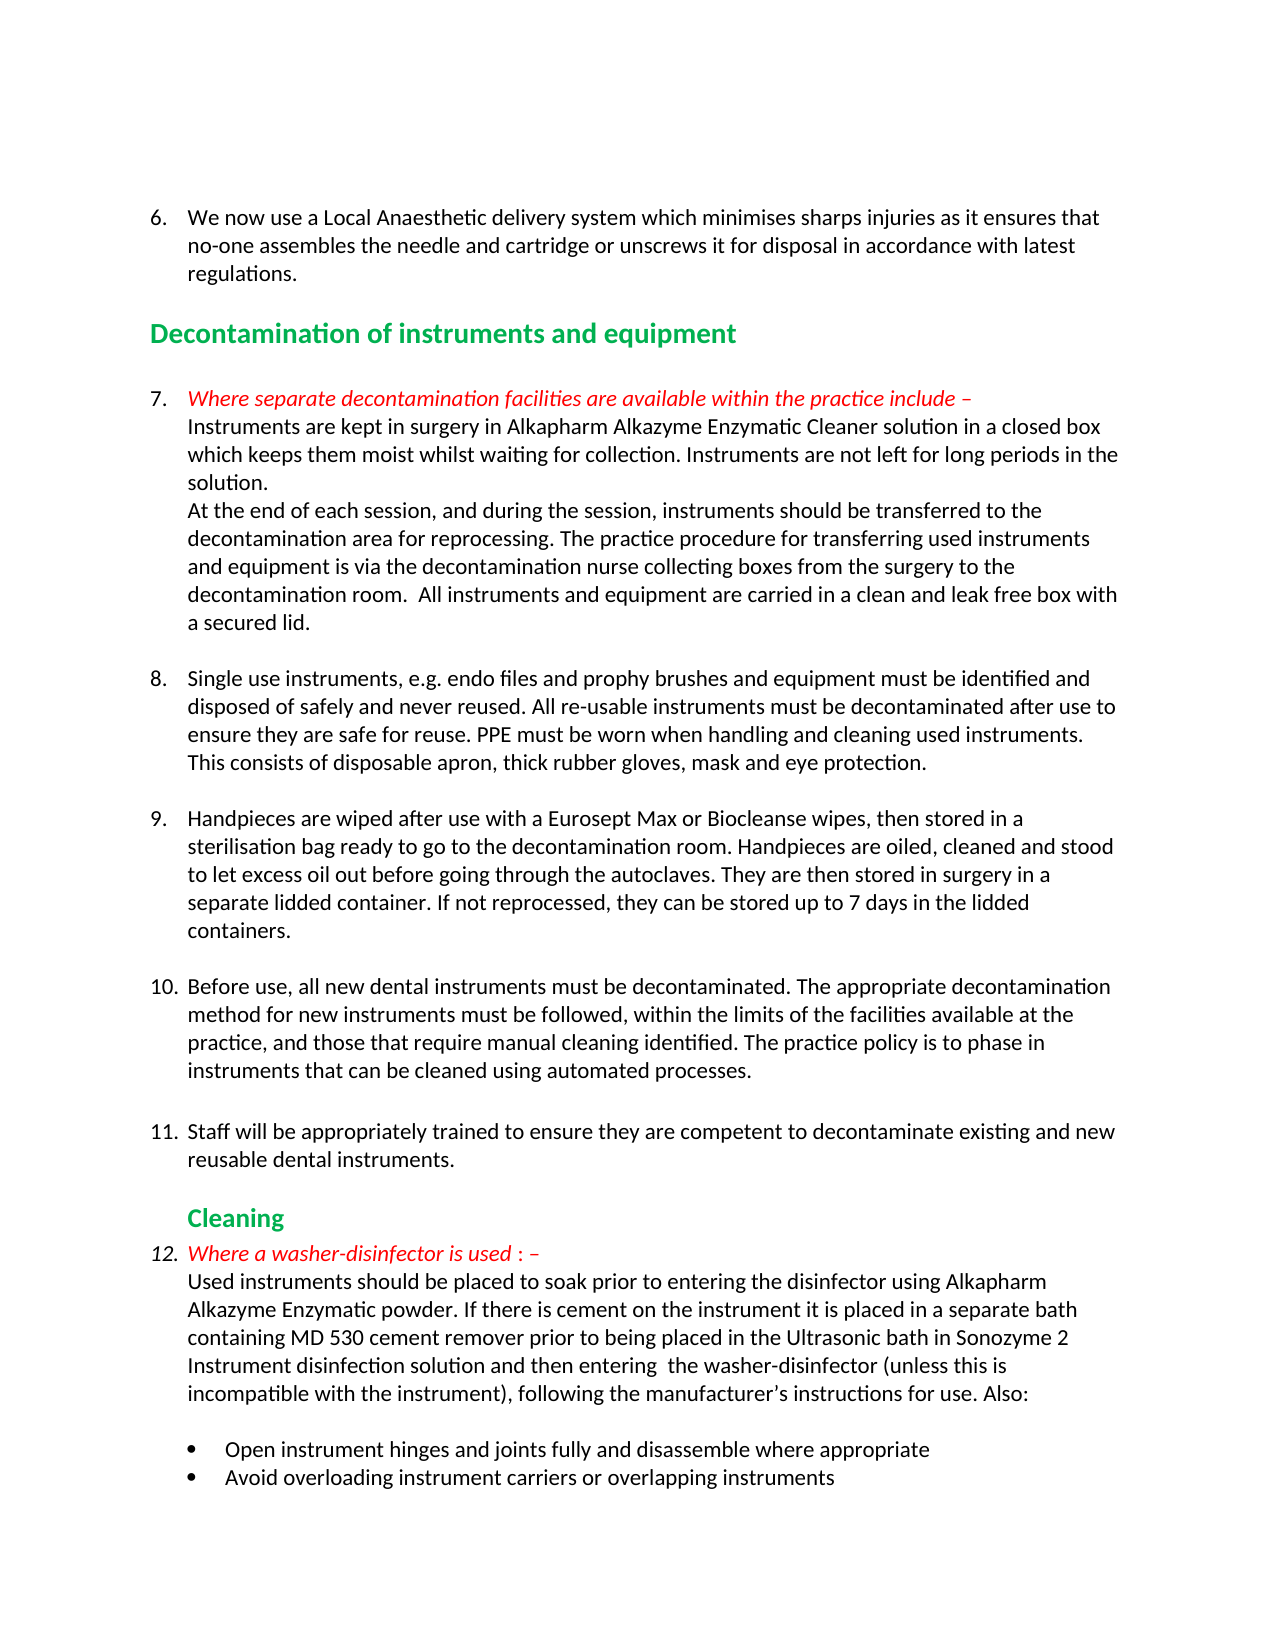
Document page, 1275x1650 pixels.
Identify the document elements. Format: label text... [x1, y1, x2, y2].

list Avoid overloading instrument carriers or overlapping instruments [187, 1463, 1125, 1491]
list Staff will be appropriately trained to ensure they are competent to decontaminate existing and new reusable dental instruments. [150, 1117, 1125, 1173]
list Single use instruments, e.g. endo files and prophy brushes and equipment must be identified and disposed of safely and never reused. All re-usable instruments must be decontaminated after use to ensure they are safe for reuse. PPE must be worn when handling and cleaning used instruments. This consists of disposable apron, thick rubber gloves, mask and eye protection. [150, 664, 1125, 776]
list Used instruments should be placed to soak prior to entering the disinfector using Alkapharm Alkazyme Enzymatic powder. If there is cement on the instrument it is placed in a separate bath containing MD 530 cement remover prior to being placed in the Ultrasonic bath in Sonozyme 2 Instrument disinfection solution and then entering the washer-disinfector (unless this is incompatible with the instrument), following the manufacturer’s instructions for use. Also: [187, 1267, 1125, 1407]
list Where separate decontamination facilities are available within the practice include – [150, 384, 1125, 412]
list Handpieces are wiped after use with a Eurosept Max or Biocleanse wipes, then stored in a sterilisation bag ready to go to the decontamination room. Handpieces are oiled, cleaned and stood to let excess oil out before going through the autoclaves. They are then stored in surgery in a separate lidded container. If not reprocessed, they can be stored up to 7 days in the lidded containers. [150, 804, 1125, 944]
list Before use, all new dental instruments must be decontaminated. The appropriate decontamination method for new instruments must be followed, within the limits of the facilities available at the practice, and those that require manual cleaning identified. The practice policy is to phase in instruments that can be cleaned using automated processes. [150, 972, 1125, 1084]
list Instruments are kept in surgery in Alkapharm Alkazyme Enzymatic Cleaner solution in a closed box which keeps them moist whilst waiting for collection. Instruments are not left for long periods in the solution. [187, 412, 1125, 496]
subtitle Decontamination of instruments and equipment [150, 315, 1125, 351]
list We now use a Local Anaesthetic delivery system which minimises sharps injuries as it ensures that no-one assembles the needle and cartridge or unscrews it for disposal in accordance with latest regulations. [150, 203, 1125, 287]
list At the end of each session, and during the session, instruments should be transferred to the decontamination area for reprocessing. The practice procedure for transferring used instruments and equipment is via the decontamination nurse collecting boxes from the surgery to the decontamination room. All instruments and equipment are carried in a clean and leak free box with a secured lid. [187, 496, 1125, 636]
subtitle Cleaning [187, 1201, 1125, 1234]
list Open instrument hinges and joints fully and disassemble where appropriate [187, 1435, 1125, 1463]
list Where a washer-disinfector is used : – [150, 1239, 1125, 1267]
